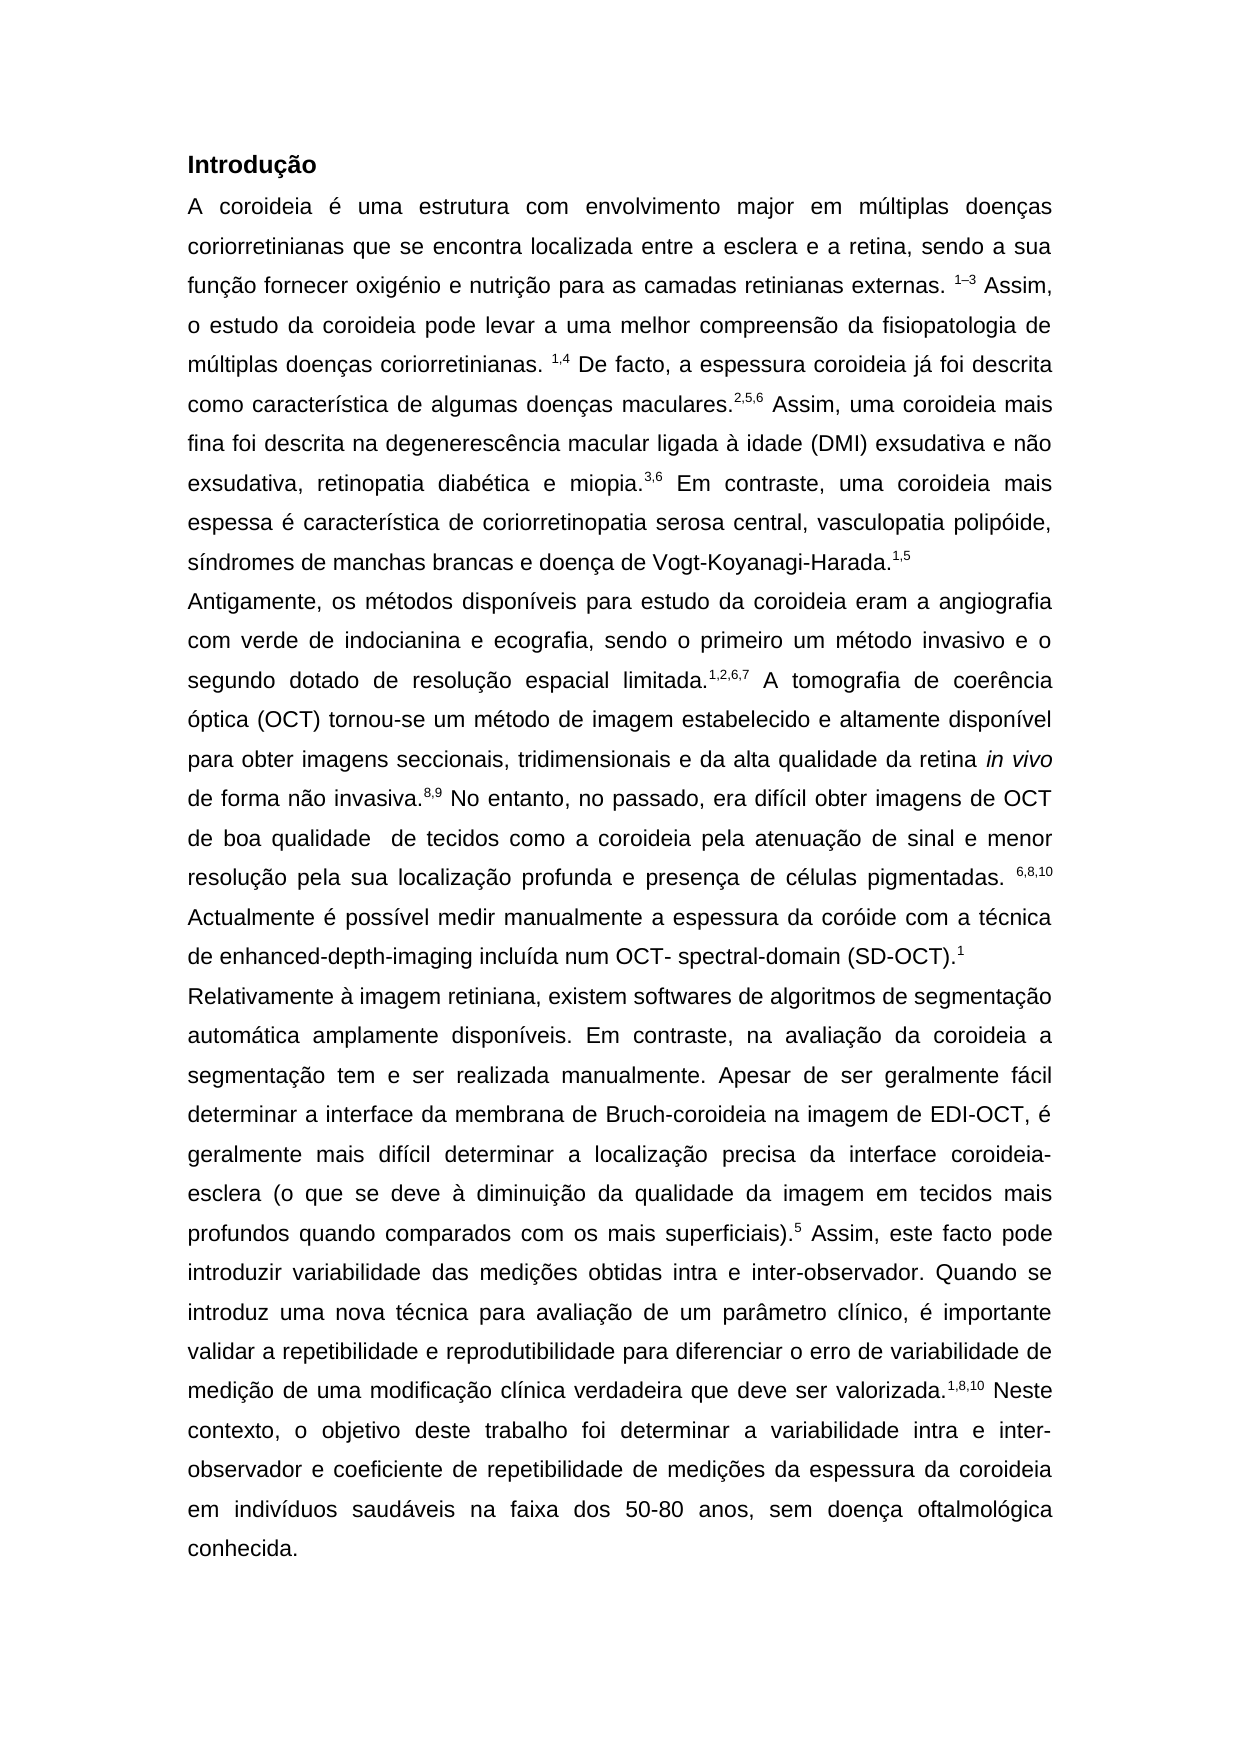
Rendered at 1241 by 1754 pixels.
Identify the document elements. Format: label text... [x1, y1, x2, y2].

text A coroideia é uma estrutura com envolvimento major em múltiplas doenças coriorretinianas que se encontra localizada entre a esclera e a retina, sendo a sua função fornecer oxigénio e nutrição para as camadas retinianas externas. 1–3 Assim, o estudo da coroideia pode levar a uma melhor compreensão da fisiopatologia de múltiplas doenças coriorretinianas. 1,4 De facto, a espessura coroideia já foi descrita como característica de algumas doenças maculares.2,5,6 Assim, uma coroideia mais fina foi descrita na degenerescência macular ligada à idade (DMI) exsudativa e não exsudativa, retinopatia diabética e miopia.3,6 Em contraste, uma coroideia mais espessa é característica de coriorretinopatia serosa central, vasculopatia polipóide, síndromes de manchas brancas e doença de Vogt-Koyanagi-Harada.1,5 [187, 193, 1053, 575]
text Antigamente, os métodos disponíveis para estudo da coroideia eram a angiografia com verde de indocianina e ecografia, sendo o primeiro um método invasivo e o segundo dotado de resolução espacial limitada.1,2,6,7 A tomografia de coerência óptica (OCT) tornou-se um método de imagem estabelecido e altamente disponível para obter imagens seccionais, tridimensionais e da alta qualidade da retina in vivo de forma não invasiva.8,9 No entanto, no passado, era difícil obter imagens de OCT de boa qualidade de tecidos como a coroideia pela atenuação de sinal e menor resolução pela sua localização profunda e presença de células pigmentadas. 6,8,10 Actualmente é possível medir manualmente a espessura da coróide com a técnica de enhanced-depth-imaging incluída num OCT- spectral-domain (SD-OCT).1 [187, 588, 1053, 969]
text Relativamente à imagem retiniana, existem softwares de algoritmos de segmentação automática amplamente disponíveis. Em contraste, na avaliação da coroideia a segmentação tem e ser realizada manualmente. Apesar de ser geralmente fácil determinar a interface da membrana de Bruch-coroideia na imagem de EDI-OCT, é geralmente mais difícil determinar a localização precisa da interface coroideia-esclera (o que se deve à diminuição da qualidade da imagem em tecidos mais profundos quando comparados com os mais superficiais).5 Assim, este facto pode introduzir variabilidade das medições obtidas intra e inter-observador. Quando se introduz uma nova técnica para avaliação de um parâmetro clínico, é importante validar a repetibilidade e reprodutibilidade para diferenciar o erro de variabilidade de medição de uma modificação clínica verdadeira que deve ser valorizada.1,8,10 Neste contexto, o objetivo deste trabalho foi determinar a variabilidade intra e inter-observador e coeficiente de repetibilidade de medições da espessura da coroideia em indivíduos saudáveis na faixa dos 50-80 anos, sem doença oftalmológica conhecida. [187, 983, 1053, 1562]
text Introdução [187, 150, 1053, 179]
